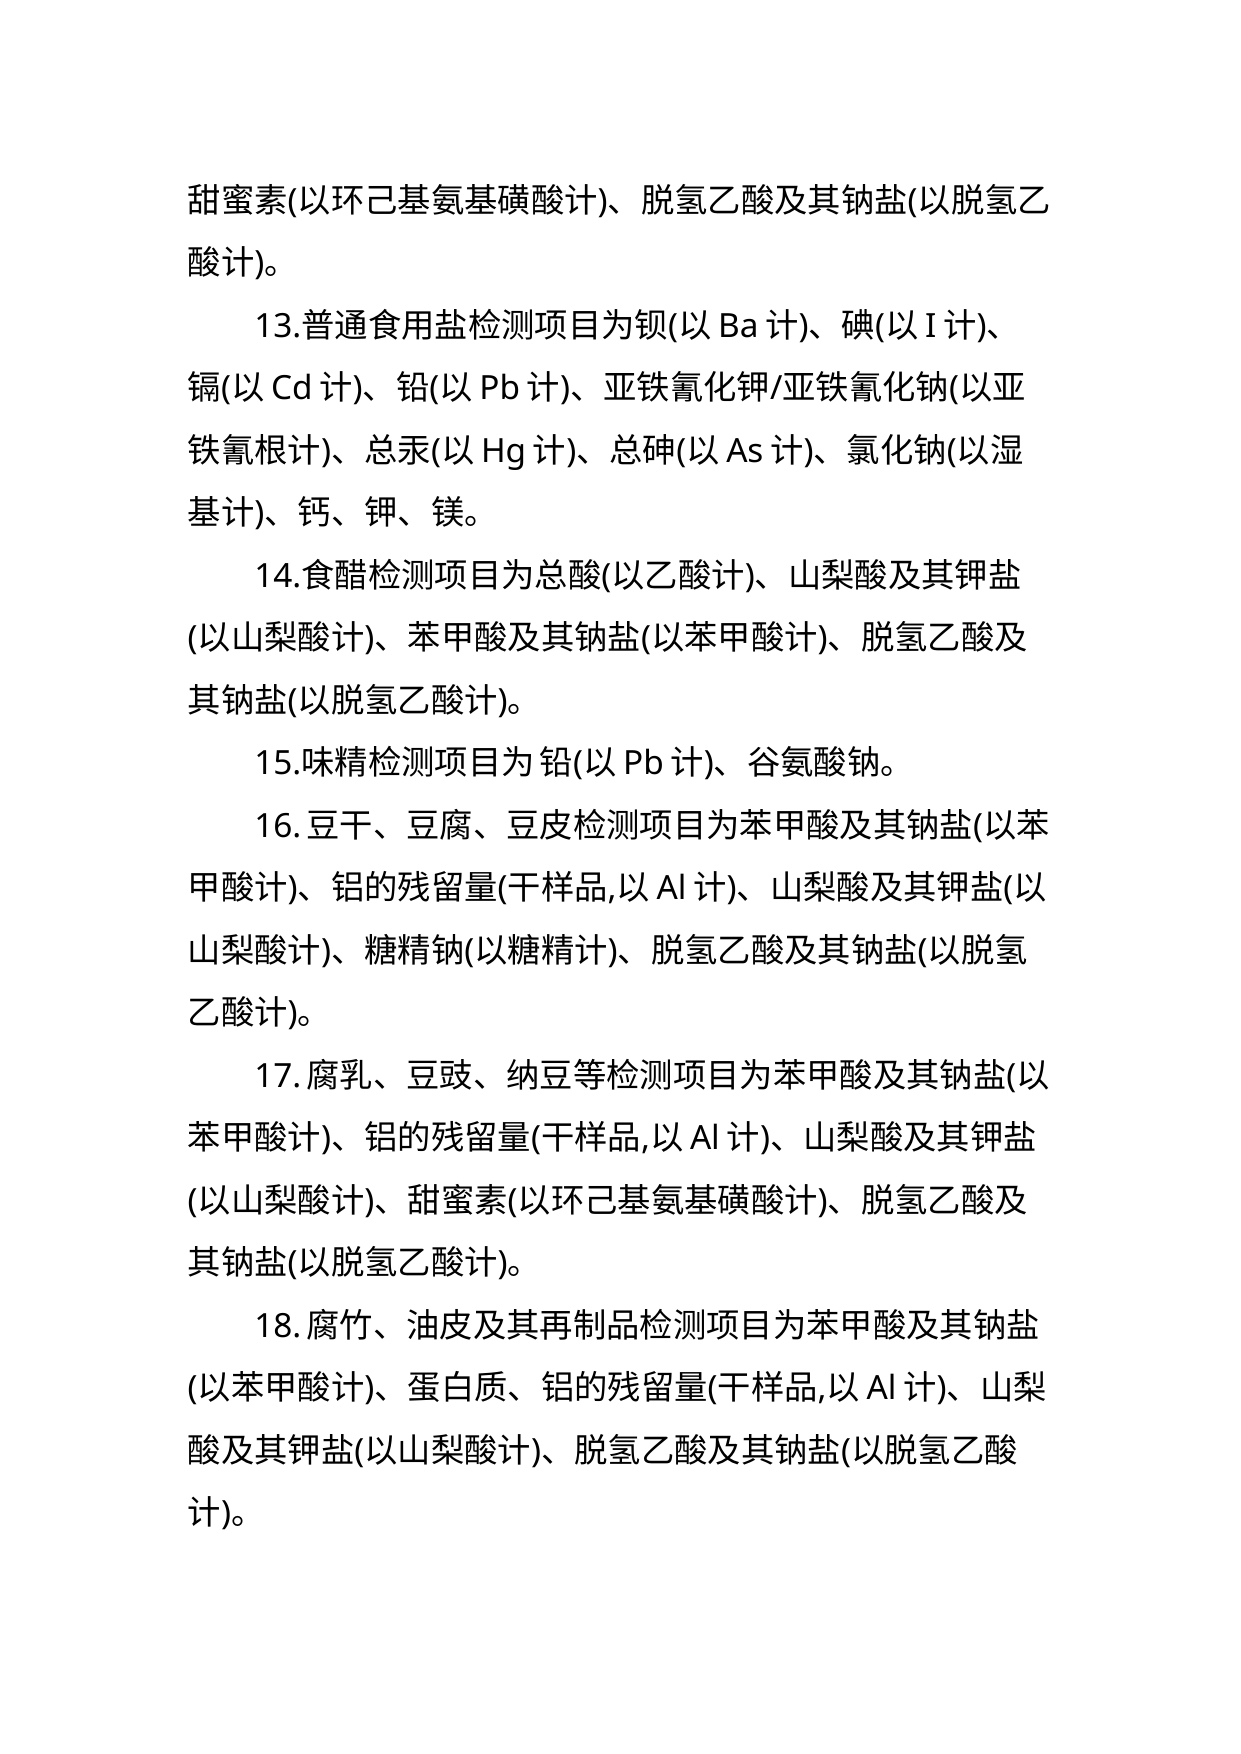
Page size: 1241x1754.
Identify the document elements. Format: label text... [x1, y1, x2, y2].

text 13.普通食用盐检测项目为钡(以Ba计)、碘(以I计)、镉(以Cd计)、铅(以Pb计)、亚铁氰化钾/亚铁氰化钠(以亚铁氰根计)、总汞(以Hg计)、总砷(以As计)、氯化钠(以湿基计)、钙、钾、镁。 [187, 287, 1053, 537]
text 18. 腐竹、油皮及其再制品检测项目为苯甲酸及其钠盐(以苯甲酸计)、蛋白质、铝的残留量(干样品,以Al计)、山梨酸及其钾盐(以山梨酸计)、脱氢乙酸及其钠盐(以脱氢乙酸计)。 [187, 1287, 1053, 1537]
text 14.食醋检测项目为总酸(以乙酸计)、山梨酸及其钾盐(以山梨酸计)、苯甲酸及其钠盐(以苯甲酸计)、脱氢乙酸及其钠盐(以脱氢乙酸计)。 [187, 537, 1053, 724]
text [187, 162, 1053, 287]
text 15.味精检测项目为 铅(以Pb计)、谷氨酸钠。 [187, 724, 1053, 787]
text 17. 腐乳、豆豉、纳豆等检测项目为苯甲酸及其钠盐(以苯甲酸计)、铝的残留量(干样品,以Al计)、山梨酸及其钾盐(以山梨酸计)、甜蜜素(以环己基氨基磺酸计)、脱氢乙酸及其钠盐(以脱氢乙酸计)。 [187, 1037, 1053, 1287]
text 16. 豆干、豆腐、豆皮检测项目为苯甲酸及其钠盐(以苯甲酸计)、铝的残留量(干样品,以Al计)、山梨酸及其钾盐(以山梨酸计)、糖精钠(以糖精计)、脱氢乙酸及其钠盐(以脱氢乙酸计)。 [187, 787, 1053, 1037]
